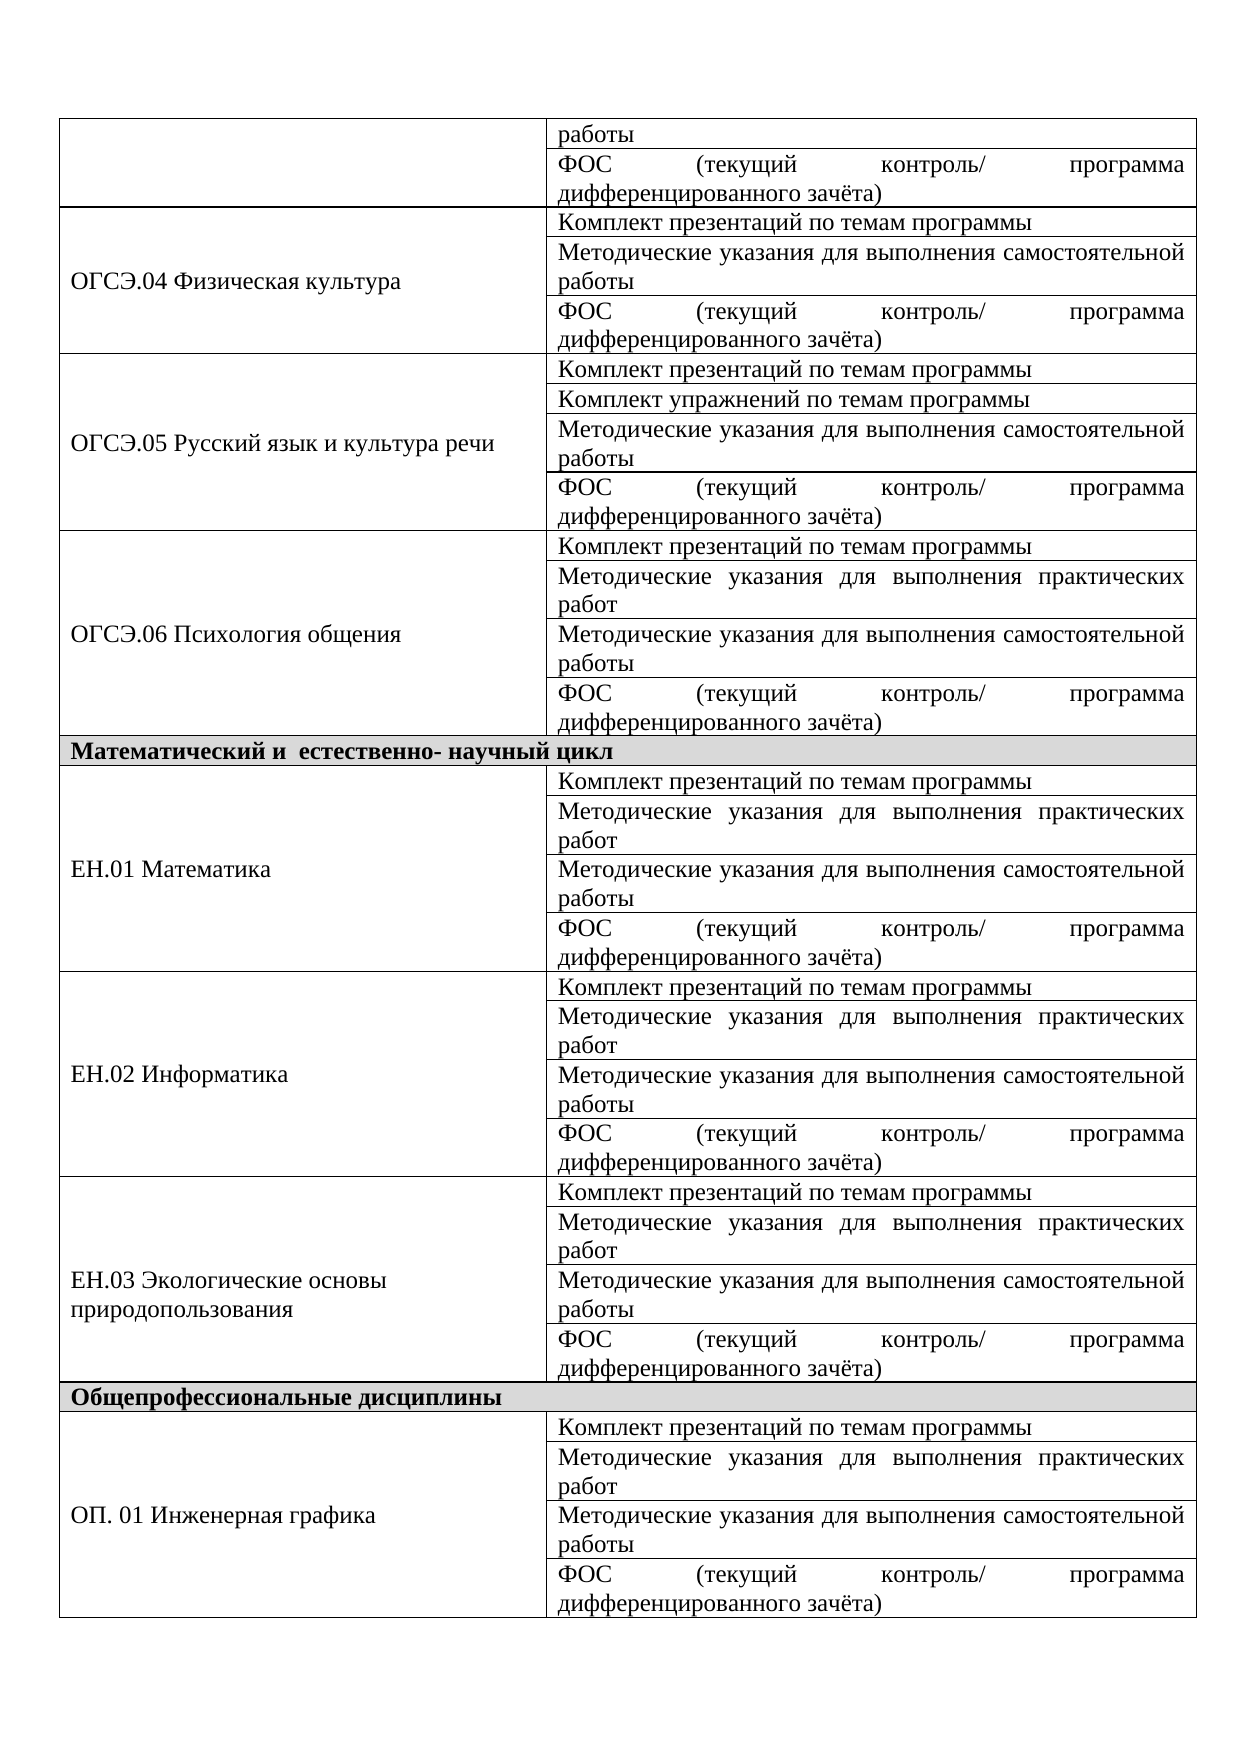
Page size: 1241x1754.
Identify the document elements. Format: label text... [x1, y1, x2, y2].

table_cell Методические указания для выполнения самостоятельной работы [547, 1265, 1196, 1323]
table_cell Комплект презентаций по темам программы [547, 972, 1196, 1000]
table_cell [547, 119, 1196, 148]
table_cell ФОС (текущий контроль/ программа дифференцированного зачёта) [547, 678, 1196, 735]
table_cell Методические указания для выполнения практических работ [547, 796, 1196, 853]
table_cell Математический и естественно- научный цикл [60, 736, 1196, 765]
table_cell Методические указания для выполнения практических работ [547, 1207, 1196, 1264]
table_cell ФОС (текущий контроль/ программа дифференцированного зачёта) [547, 149, 1196, 206]
table_cell Комплект презентаций по темам программы [547, 354, 1196, 383]
table_cell ФОС (текущий контроль/ программа дифференцированного зачёта) [547, 1324, 1196, 1381]
table_cell Методические указания для выполнения самостоятельной работы [547, 855, 1196, 912]
table_cell ФОС (текущий контроль/ программа дифференцированного зачёта) [547, 913, 1196, 971]
table_cell Комплект упражнений по темам программы [547, 384, 1196, 413]
table_cell Общепрофессиональные дисциплины [60, 1383, 1196, 1411]
table_cell Методические указания для выполнения самостоятельной работы [547, 1060, 1196, 1117]
table_cell Комплект презентаций по темам программы [547, 1412, 1196, 1441]
table_cell Методические указания для выполнения практических работ [547, 1001, 1196, 1059]
table_cell ЕН.02 Информатика [60, 972, 546, 1176]
table_cell Комплект презентаций по темам программы [547, 766, 1196, 795]
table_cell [547, 1442, 1196, 1499]
table_cell Методические указания для выполнения самостоятельной работы [547, 619, 1196, 677]
table_cell Комплект презентаций по темам программы [547, 208, 1196, 236]
table_cell ОГСЭ.05 Русский язык и культура речи [60, 354, 546, 530]
table_cell ОГСЭ.04 Физическая культура [60, 208, 546, 353]
table_cell Методические указания для выполнения самостоятельной работы [547, 414, 1196, 471]
table_cell Комплект презентаций по темам программы [547, 1177, 1196, 1206]
table_cell ЕН.01 Математика [60, 766, 546, 971]
table_cell Методические указания для выполнения самостоятельной работы [547, 237, 1196, 295]
table_cell ЕН.03 Экологические основы природопользования [60, 1177, 546, 1381]
table_cell Комплект презентаций по темам программы [547, 531, 1196, 560]
table_cell ФОС (текущий контроль/ программа дифференцированного зачёта) [547, 1559, 1196, 1617]
table_cell ФОС (текущий контроль/ программа дифференцированного зачёта) [547, 296, 1196, 353]
table_cell Методические указания для выполнения практических работ [547, 561, 1196, 618]
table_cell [547, 1501, 1196, 1558]
table_cell ФОС (текущий контроль/ программа дифференцированного зачёта) [547, 473, 1196, 530]
table_cell ФОС (текущий контроль/ программа дифференцированного зачёта) [547, 1119, 1196, 1176]
table_cell ОП. 01 Инженерная графика [60, 1412, 546, 1617]
table_cell ОГСЭ.06 Психология общения [60, 531, 546, 735]
